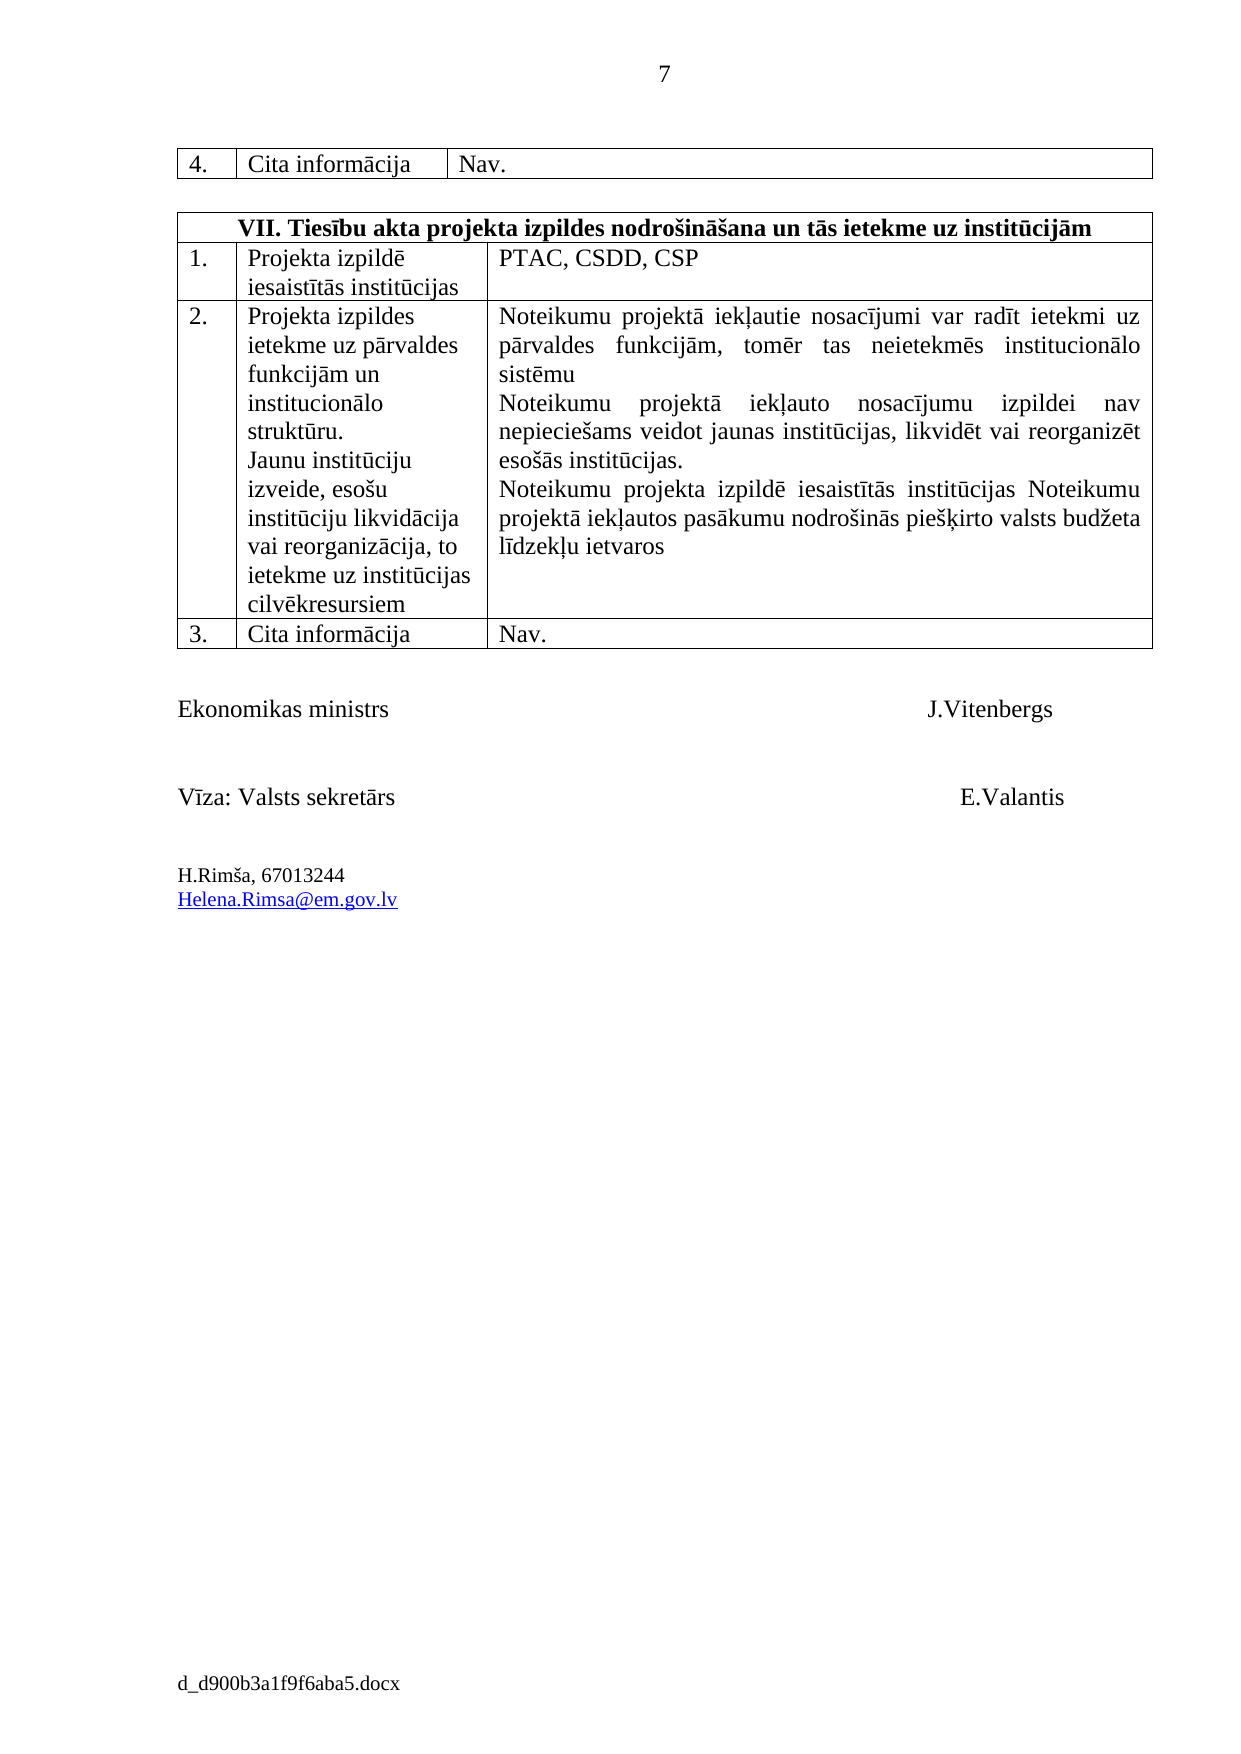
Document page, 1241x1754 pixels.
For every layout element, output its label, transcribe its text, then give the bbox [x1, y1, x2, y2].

text Ekonomikas ministrs J.Vitenbergs [177, 694, 1152, 723]
table_cell Cita informācija [237, 149, 447, 177]
table_cell Projekta izpildē iesaistītās institūcijas [237, 243, 487, 300]
table_cell Noteikumu projektā iekļautie nosacījumi var radīt ietekmi uz pārvaldes funkcijām, tomēr tas neietekmēs institucionālo sistēmu Noteikumu projektā iekļauto nosacījumu izpildei nav nepieciešams veidot jaunas institūcijas, likvidēt vai reorganizēt esošās institūcijas. Noteikumu projekta izpildē iesaistītās institūcijas Noteikumu projektā iekļautos pasākumu nodrošinās piešķirto valsts budžeta līdzekļu ietvaros [488, 301, 1152, 618]
table_cell Cita informācija [237, 619, 487, 647]
table_cell 4. [178, 149, 236, 177]
table_cell Nav. [488, 619, 1152, 647]
table_cell PTAC, CSDD, CSP [488, 243, 1152, 300]
table_cell 3. [178, 619, 236, 647]
table_cell Projekta izpildes ietekme uz pārvaldes funkcijām un institucionālo struktūru. Jaunu institūciju izveide, esošu institūciju likvidācija vai reorganizācija, to ietekme uz institūcijas cilvēkresursiem [237, 301, 487, 618]
table_header VII. Tiesību akta projekta izpildes nodrošināšana un tās ietekme uz institūcijām [178, 213, 1152, 242]
table_cell Nav. [448, 149, 1152, 177]
text Vīza: Valsts sekretārs E.Valantis [177, 782, 1152, 810]
table_cell 1. [178, 243, 236, 300]
table_cell 2. [178, 301, 236, 618]
text Helena.Rimsa@em.gov.lv [177, 887, 1152, 911]
text H.Rimša, 67013244 [177, 863, 1152, 887]
